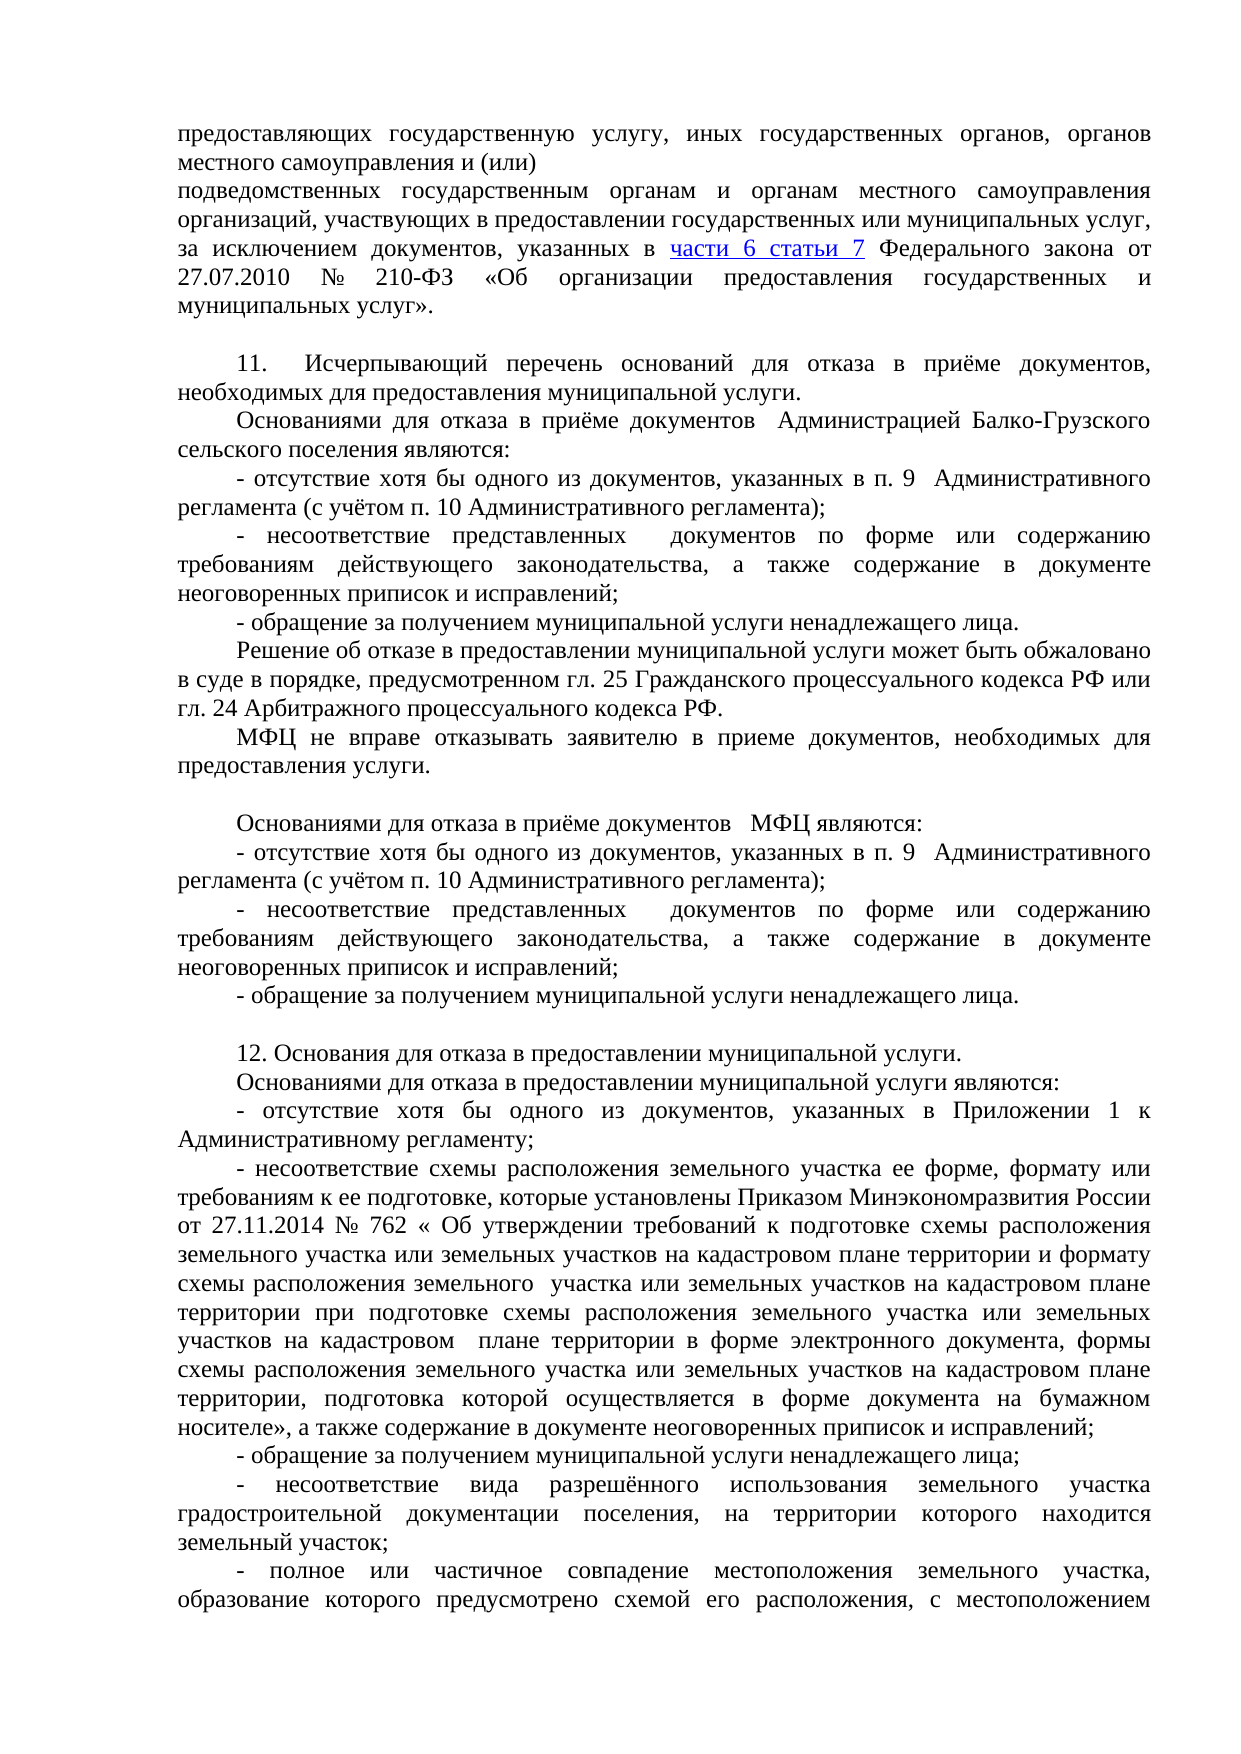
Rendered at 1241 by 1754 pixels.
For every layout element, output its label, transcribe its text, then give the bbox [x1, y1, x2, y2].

text - несоответствие схемы расположения земельного участка ее форме, формату или требованиям к ее подготовке, которые установлены Приказом Минэкономразвития России от 27.11.2014 № 762 « Об утверждении требований к подготовке схемы расположения земельного участка или земельных участков на кадастровом плане территории и формату схемы расположения земельного участка или земельных участков на кадастровом плане территории при подготовке схемы расположения земельного участка или земельных участков на кадастровом плане территории в форме электронного документа, формы схемы расположения земельного участка или земельных участков на кадастровом плане территории, подготовка которой осуществляется в форме документа на бумажном носителе», а также содержание в документе неоговоренных приписок и исправлений; [177, 1153, 1152, 1441]
text подведомственных государственным органам и органам местного самоуправления организаций, участвующих в предоставлении государственных или муниципальных услуг, за исключением документов, указанных в части 6 статьи 7 Федерального закона от 27.07.2010 № 210-ФЗ «Об организации предоставления государственных и муниципальных услуг». [177, 176, 1152, 319]
text 12. Основания для отказа в предоставлении муниципальной услуги. [177, 1038, 1152, 1067]
text - несоответствие представленных документов по форме или содержанию требованиям действующего законодательства, а также содержание в документе неоговоренных приписок и исправлений; [177, 894, 1152, 981]
text 11. Исчерпывающий перечень оснований для отказа в приёме документов, необходимых для предоставления муниципальной услуги. [177, 348, 1152, 406]
text Решение об отказе в предоставлении муниципальной услуги может быть обжаловано в суде в порядке, предусмотренном гл. 25 Гражданского процессуального кодекса РФ или гл. 24 Арбитражного процессуального кодекса РФ. [177, 636, 1152, 722]
text Основаниями для отказа в приёме документов Администрацией Балко-Грузского сельского поселения являются: [177, 406, 1152, 463]
text - несоответствие вида разрешённого использования земельного участка градостроительной документации поселения, на территории которого находится земельный участок; [177, 1469, 1152, 1556]
text - отсутствие хотя бы одного из документов, указанных в п. 9 Административного регламента (с учётом п. 10 Административного регламента); [177, 837, 1152, 894]
text Основаниями для отказа в приёме документов МФЦ являются: [177, 808, 1152, 837]
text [177, 118, 1152, 176]
text - несоответствие представленных документов по форме или содержанию требованиям действующего законодательства, а также содержание в документе неоговоренных приписок и исправлений; [177, 521, 1152, 607]
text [177, 1556, 1152, 1613]
text - отсутствие хотя бы одного из документов, указанных в Приложении 1 к Административному регламенту; [177, 1096, 1152, 1153]
text - обращение за получением муниципальной услуги ненадлежащего лица. [177, 607, 1152, 636]
text - обращение за получением муниципальной услуги ненадлежащего лица; [177, 1441, 1152, 1469]
text - обращение за получением муниципальной услуги ненадлежащего лица. [177, 981, 1152, 1009]
text Основаниями для отказа в предоставлении муниципальной услуги являются: [177, 1067, 1152, 1096]
text МФЦ не вправе отказывать заявителю в приеме документов, необходимых для предоставления услуги. [177, 722, 1152, 779]
text - отсутствие хотя бы одного из документов, указанных в п. 9 Административного регламента (с учётом п. 10 Административного регламента); [177, 463, 1152, 521]
